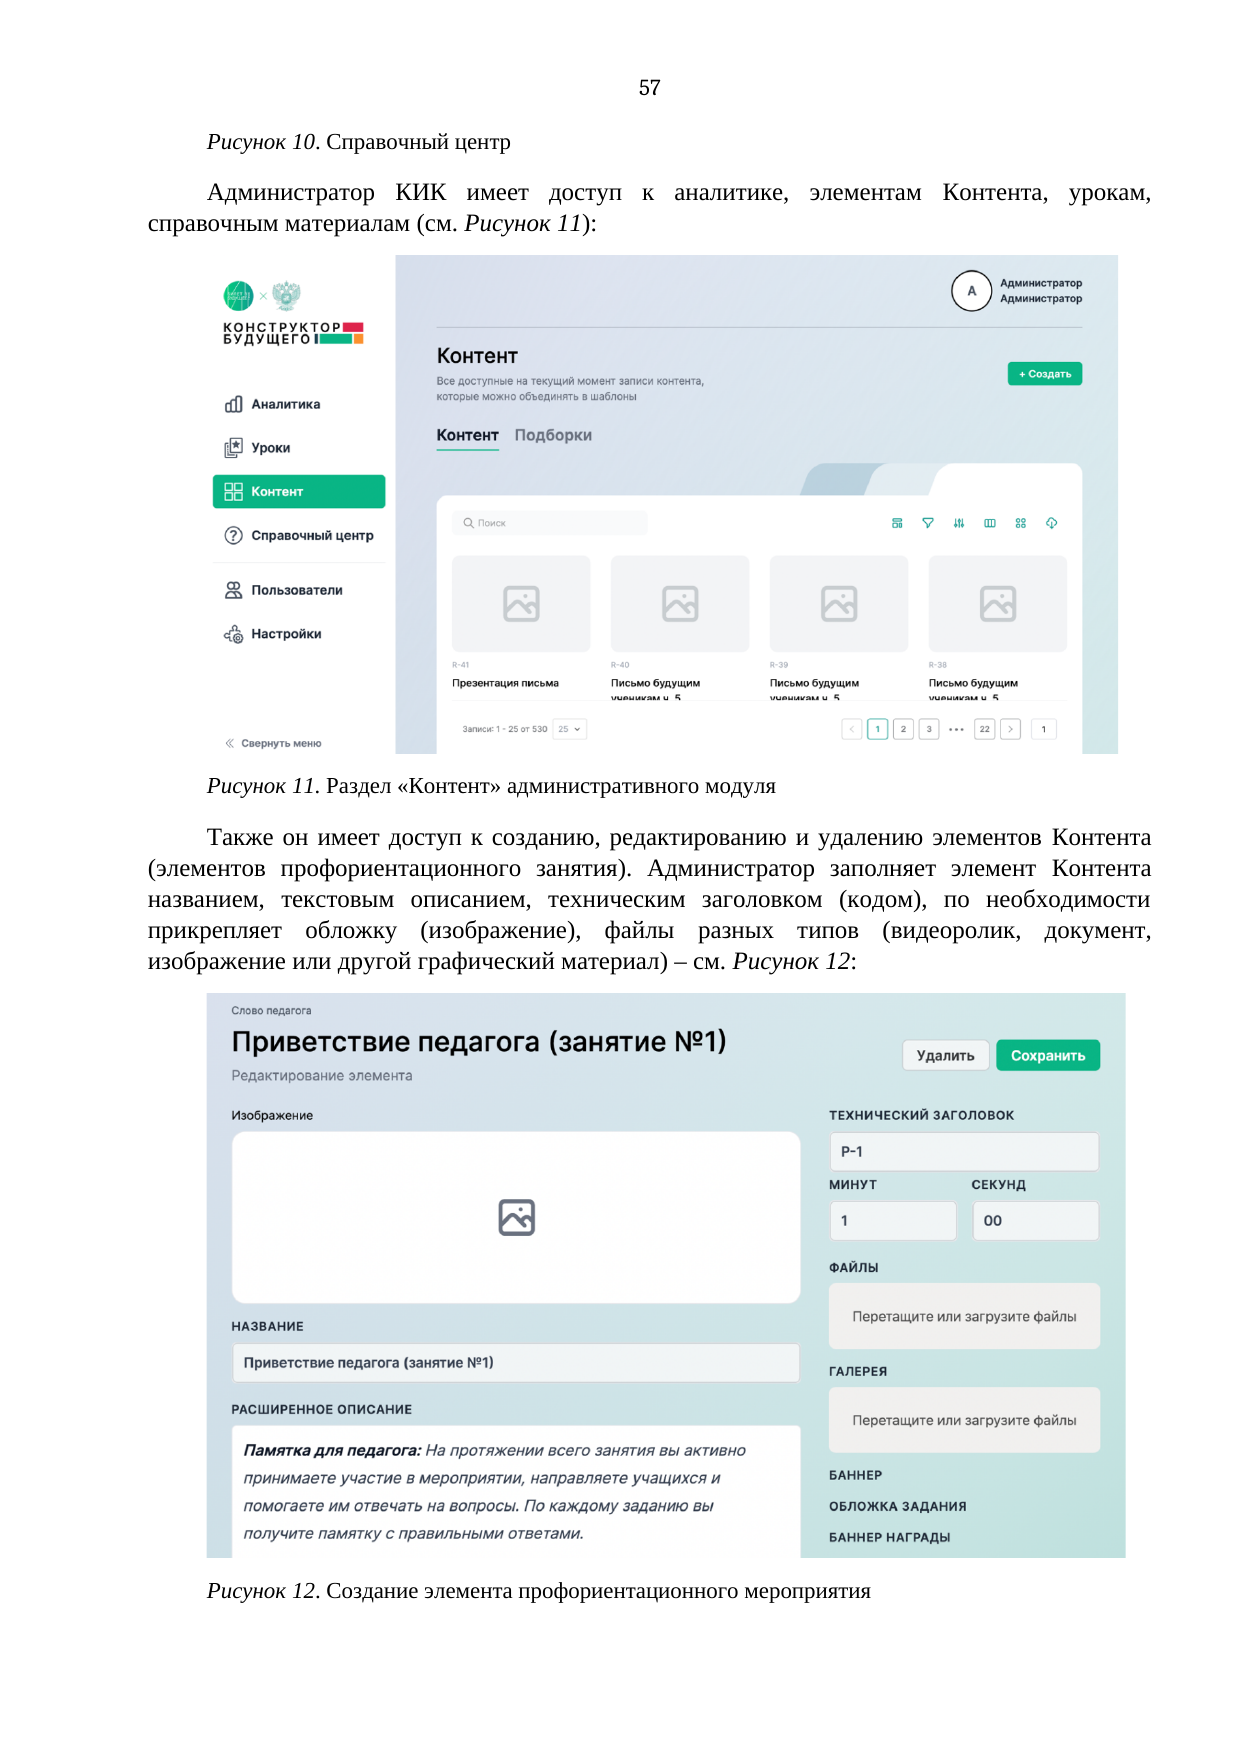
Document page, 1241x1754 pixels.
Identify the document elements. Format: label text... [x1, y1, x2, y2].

text Рисунок 11. Раздел «Контент» административного модуля [148, 772, 1152, 799]
text Рисунок 12. Создание элемента профориентационного мероприятия [148, 1577, 1152, 1603]
picture [206, 993, 1126, 1558]
text Администратор КИК имеет доступ к аналитике, элементам Контента, урокам, справочным материалам (см. Рисунок 11): [148, 177, 1152, 237]
text Рисунок 10. Справочный центр [148, 128, 1152, 154]
text Также он имеет доступ к созданию, редактированию и удалению элементов Контента (элементов профориентационного занятия). Администратор заполняет элемент Контента названием, текстовым описанием, техническим заголовком (кодом), по необходимости прикрепляет обложку (изображение), файлы разных типов (видеоролик, документ, изображение или другой графический материал) – см. Рисунок 12: [148, 822, 1152, 974]
picture [206, 255, 1119, 754]
